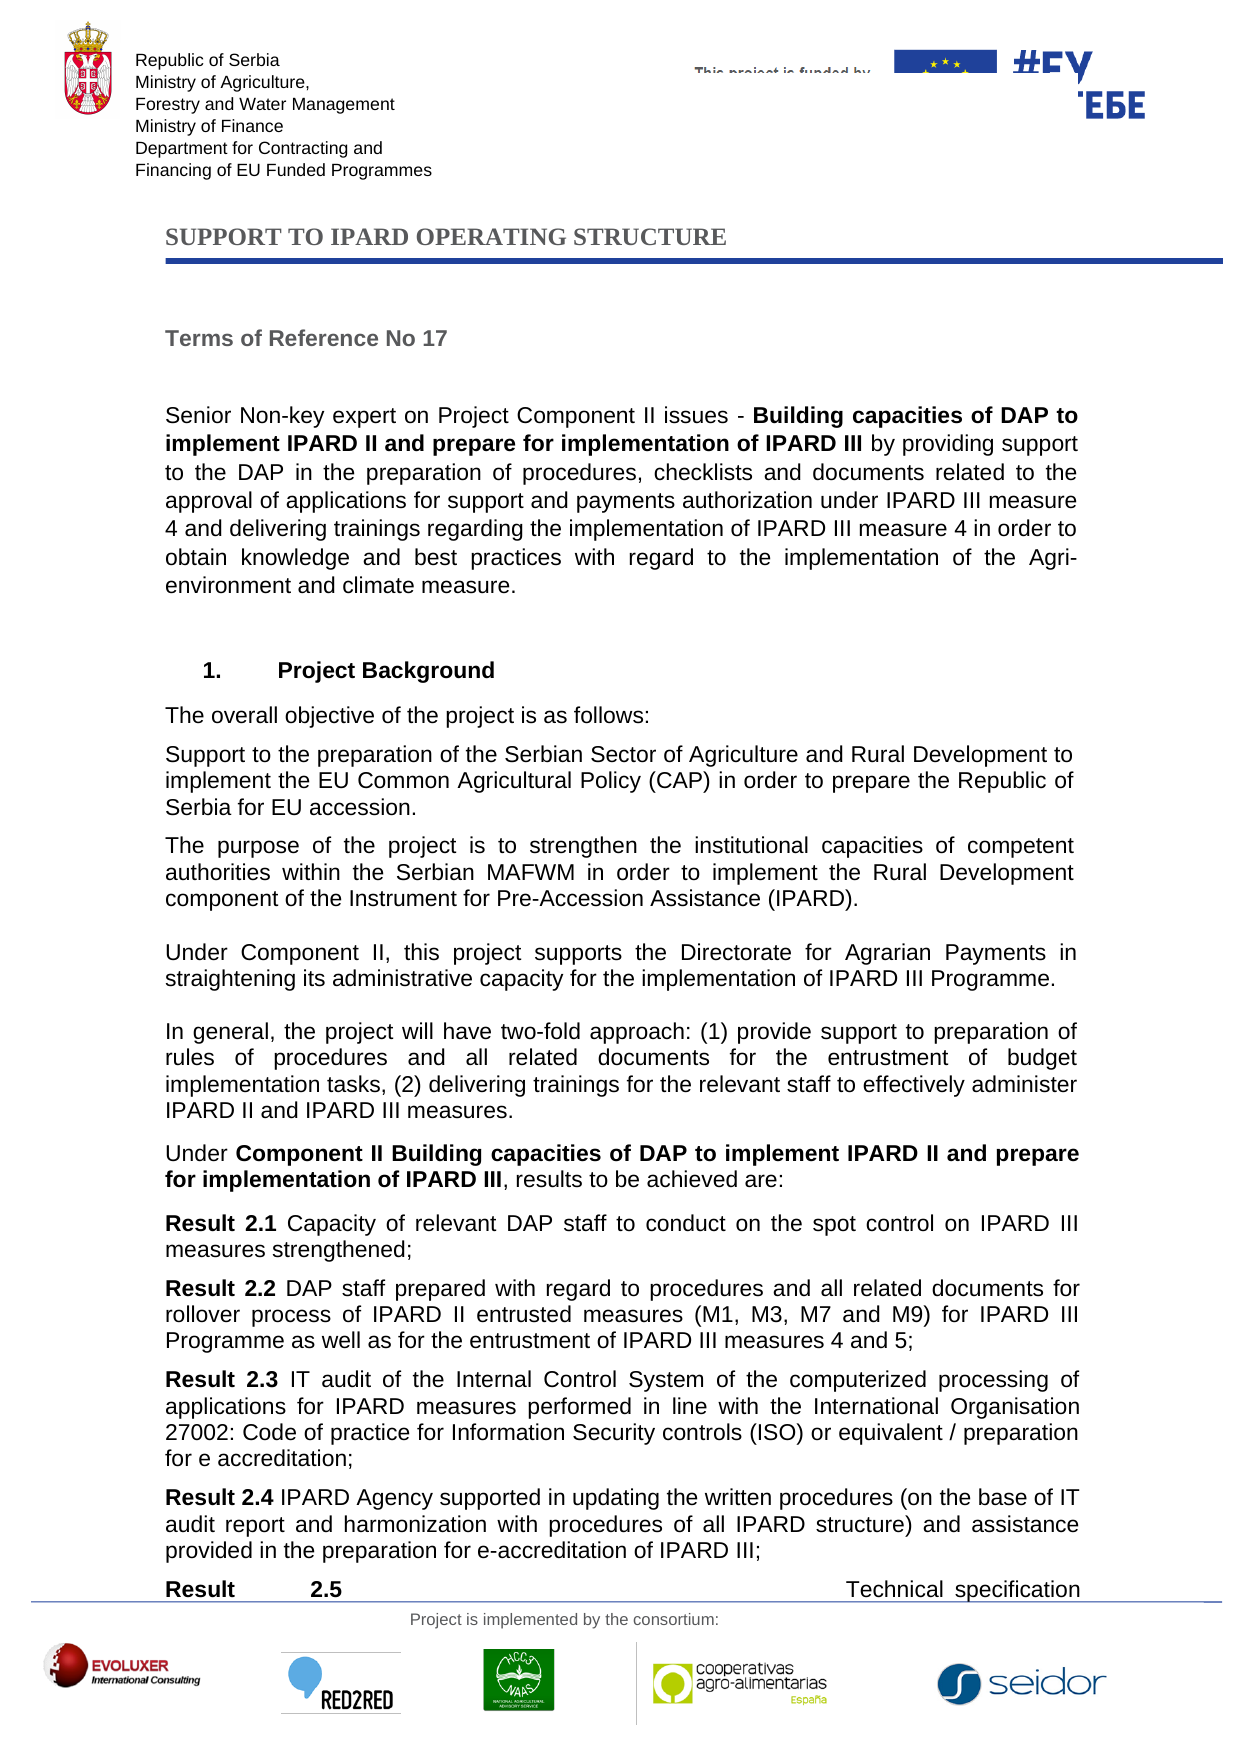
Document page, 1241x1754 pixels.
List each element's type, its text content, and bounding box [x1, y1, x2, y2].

text Under Component II Building capacities of DAP to implement IPARD II and prepare for implementation of IPARD III, results to be achieved are: [165, 1140, 1081, 1193]
text Under Component II, this project supports the Directorate for Agrarian Payments in straightening its administrative capacity for the implementation of IPARD III Programme. [165, 939, 1078, 992]
text Result 2.3 IT audit of the Internal Control System of the computerized processing of applications for IPARD measures performed in line with the International Organisation 27002: Code of practice for Information Security controls (ISO) or equivalent / preparation for e accreditation; [165, 1366, 1081, 1472]
text SUPPORT TO IPARD OPERATING STRUCTURE [165, 222, 1078, 250]
text The purpose of the project is to strengthen the institutional capacities of competent authorities within the Serbian MAFWM in order to implement the Rural Development component of the Instrument for Pre-Accession Assistance (IPARD). [165, 832, 1074, 912]
text Terms of Reference No 17 [165, 325, 998, 352]
text Senior Non-key expert on Project Component II issues - Building capacities of DAP to implement IPARD II and prepare for implementation of IPARD III by providing support to the DAP in the preparation of procedures, checklists and documents related to the approval of applications for support and payments authorization under IPARD III measure 4 and delivering trainings regarding the implementation of IPARD III measure 4 in order to obtain knowledge and best practices with regard to the implementation of the Agri-environment and climate measure. [165, 402, 1078, 599]
text The overall objective of the project is as follows: [165, 702, 1074, 728]
picture [595, 21, 1186, 136]
list Project Background [202, 657, 1078, 683]
text Result 2.1 Capacity of relevant DAP staff to conduct on the spot control on IPARD III measures strengthened; [165, 1209, 1081, 1262]
picture [41, 1642, 1122, 1725]
picture [55, 20, 121, 119]
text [165, 1576, 1081, 1602]
text Result 2.2 DAP staff prepared with regard to procedures and all related documents for rollover process of IPARD II entrusted measures (M1, M3, M7 and M9) for IPARD III Programme as well as for the entrustment of IPARD III measures 4 and 5; [165, 1275, 1081, 1354]
text Support to the preparation of the Serbian Sector of Agriculture and Rural Development to implement the EU Common Agricultural Policy (CAP) in order to prepare the Republic of Serbia for EU accession. [165, 741, 1074, 820]
text In general, the project will have two-fold approach: (1) provide support to preparation of rules of procedures and all related documents for the entrustment of budget implementation tasks, (2) delivering trainings for the relevant staff to effectively administer IPARD II and IPARD III measures. [165, 1018, 1078, 1123]
text Result 2.4 IPARD Agency supported in updating the written procedures (on the base of IT audit report and harmonization with procedures of all IPARD structure) and assistance provided in the preparation for e-accreditation of IPARD III; [165, 1484, 1081, 1563]
